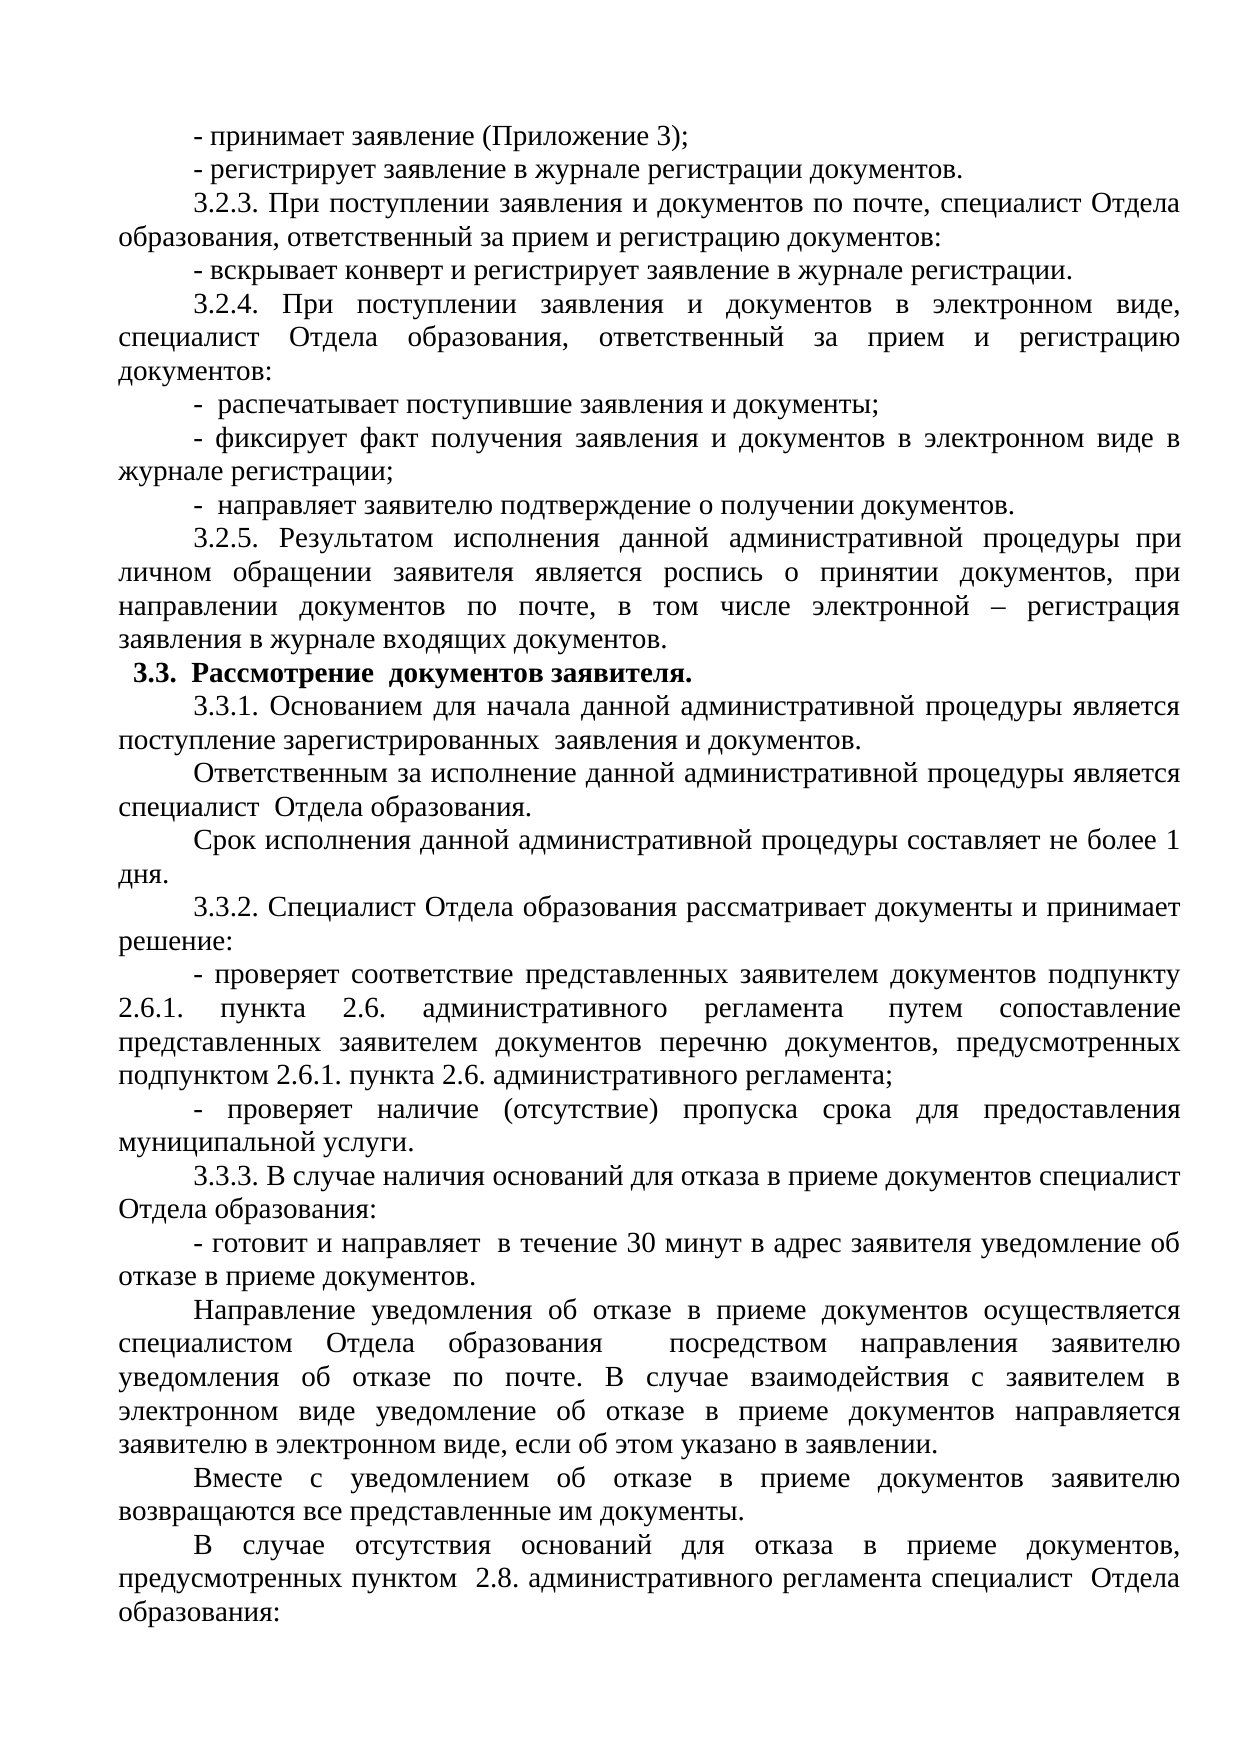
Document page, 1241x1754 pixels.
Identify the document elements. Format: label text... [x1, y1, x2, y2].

text - проверяет наличие (отсутствие) пропуска срока для предоставления муниципальной услуги. [118, 1091, 1181, 1158]
text 3.2.4. При поступлении заявления и документов в электронном виде, специалист Отдела образования, ответственный за прием и регистрацию документов: [118, 286, 1181, 386]
text - вскрывает конверт и регистрирует заявление в журнале регистрации. [118, 252, 1181, 286]
text 3.2.5. Результатом исполнения данной административной процедуры при личном обращении заявителя является роспись о принятии документов, при направлении документов по почте, в том числе электронной – регистрация заявления в журнале входящих документов. [118, 521, 1181, 655]
text Направление уведомления об отказе в приеме документов осуществляется специалистом Отдела образования посредством направления заявителю уведомления об отказе по почте. В случае взаимодействия с заявителем в электронном виде уведомление об отказе в приеме документов направляется заявителю в электронном виде, если об этом указано в заявлении. [118, 1292, 1181, 1460]
text 3.3.1. Основанием для начала данной административной процедуры является поступление зарегистрированных заявления и документов. [118, 688, 1181, 755]
text - принимает заявление (Приложение 3); [118, 118, 1181, 152]
text - готовит и направляет в течение 30 минут в адрес заявителя уведомление об отказе в приеме документов. [118, 1225, 1181, 1292]
text 3.2.3. При поступлении заявления и документов по почте, специалист Отдела образования, ответственный за прием и регистрацию документов: [118, 185, 1181, 252]
text - распечатывает поступившие заявления и документы; [118, 386, 1181, 420]
text 3.3. Рассмотрение документов заявителя. [118, 655, 1181, 688]
text Ответственным за исполнение данной административной процедуры является специалист Отдела образования. [118, 755, 1181, 822]
text - проверяет соответствие представленных заявителем документов подпункту 2.6.1. пункта 2.6. административного регламента путем сопоставление представленных заявителем документов перечню документов, предусмотренных подпунктом 2.6.1. пункта 2.6. административного регламента; [118, 957, 1181, 1091]
text - фиксирует факт получения заявления и документов в электронном виде в журнале регистрации; [118, 420, 1181, 487]
text - направляет заявителю подтверждение о получении документов. [118, 487, 1181, 521]
text В случае отсутствия оснований для отказа в приеме документов, предусмотренных пунктом 2.8. административного регламента специалист Отдела образования: [118, 1527, 1181, 1627]
text Вместе с уведомлением об отказе в приеме документов заявителю возвращаются все представленные им документы. [118, 1460, 1181, 1527]
text - регистрирует заявление в журнале регистрации документов. [118, 152, 1181, 185]
text 3.3.2. Специалист Отдела образования рассматривает документы и принимает решение: [118, 889, 1181, 957]
text Срок исполнения данной административной процедуры составляет не более 1 дня. [118, 822, 1181, 889]
text 3.3.3. В случае наличия оснований для отказа в приеме документов специалист Отдела образования: [118, 1158, 1181, 1225]
